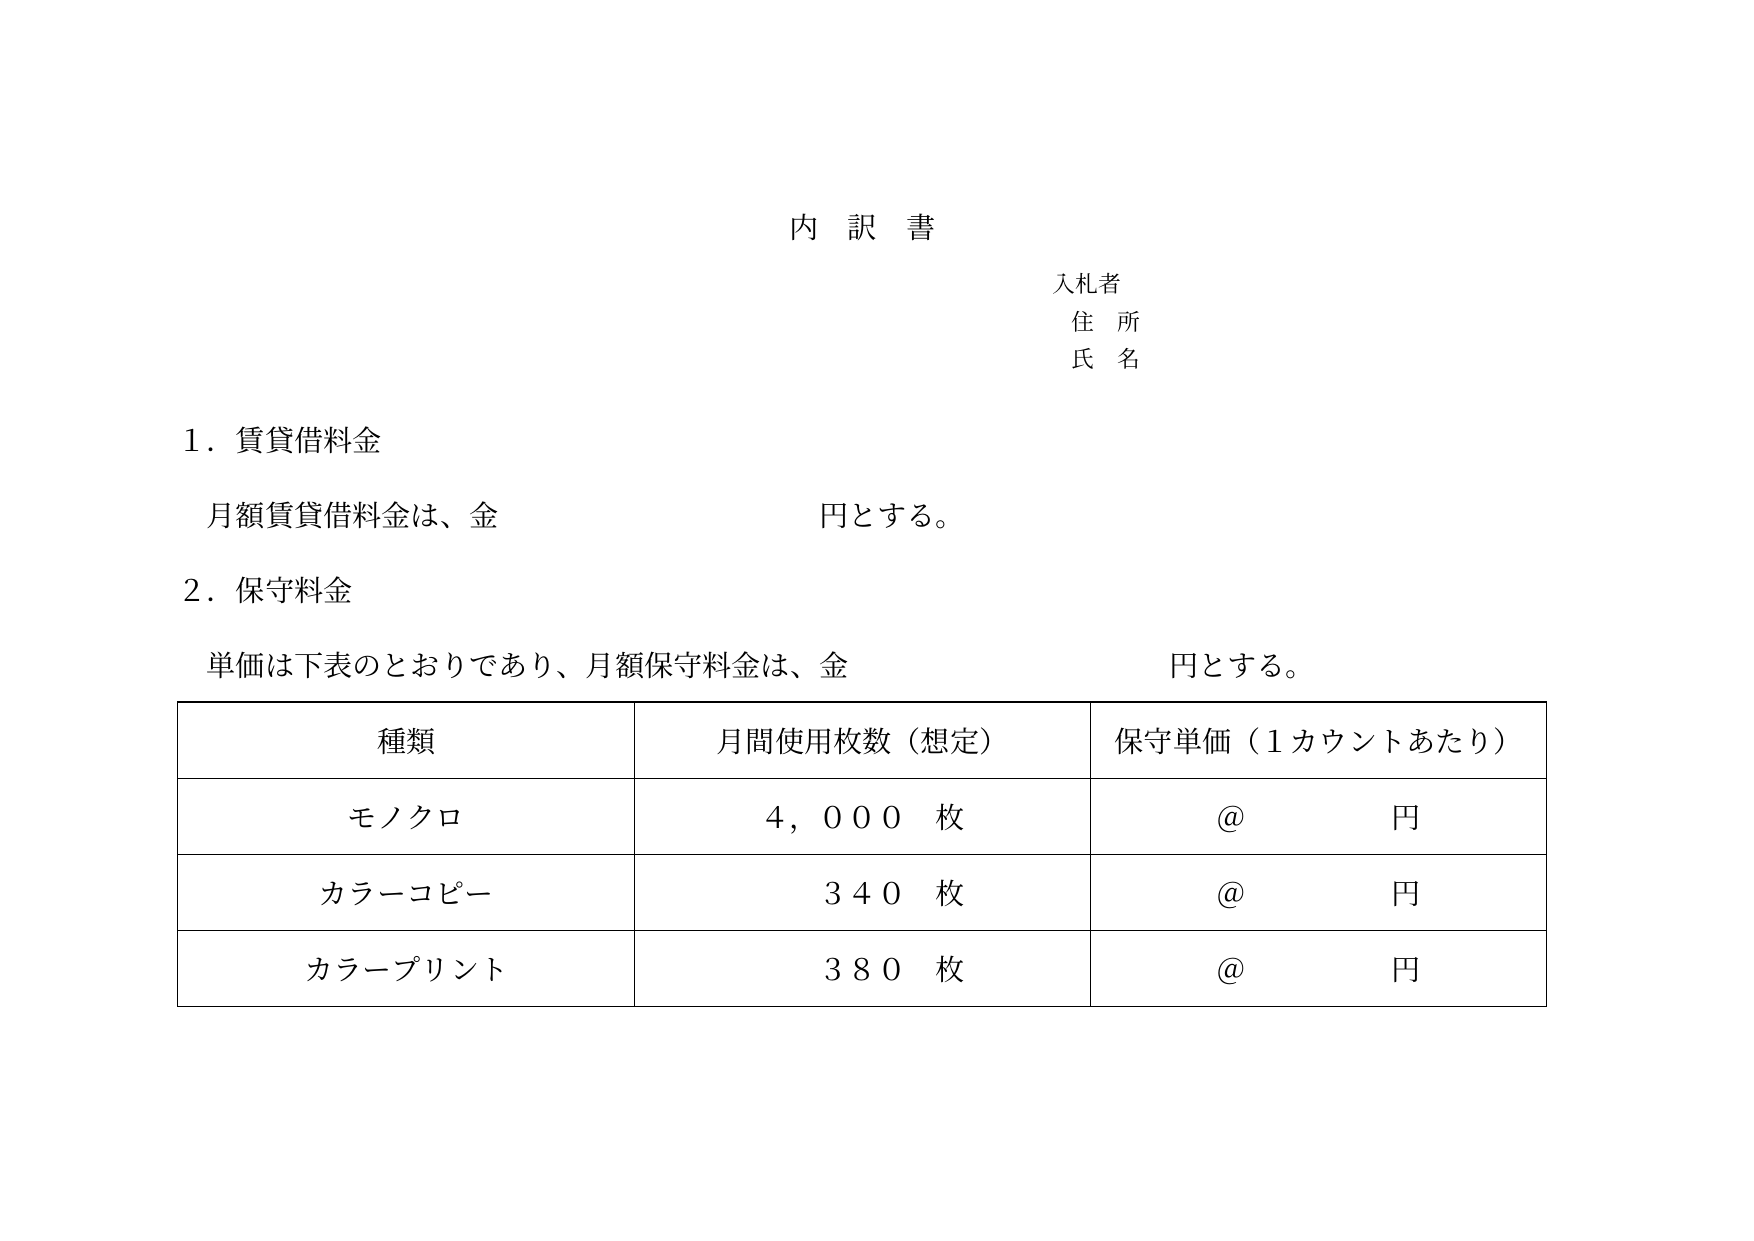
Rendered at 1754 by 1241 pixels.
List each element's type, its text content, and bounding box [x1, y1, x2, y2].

table_cell ３４０ 枚 [635, 855, 1090, 929]
table_cell ３８０ 枚 [635, 931, 1090, 1006]
text 内 訳 書 [177, 189, 1547, 264]
table_header 月間使用枚数（想定） [635, 703, 1090, 777]
table_header 保守単価（１カウントあたり） [1091, 703, 1546, 777]
table_cell モノクロ [178, 779, 634, 853]
table_header 種類 [178, 703, 634, 777]
text 月額賃貸借料金は、金 円とする。 [177, 476, 1547, 551]
text １．賃貸借料金 [177, 401, 1547, 476]
text ２．保守料金 [177, 551, 1547, 626]
table_cell ＠ 円 [1091, 855, 1546, 929]
text 入札者 [965, 264, 1437, 301]
table_cell ＠ 円 [1091, 931, 1546, 1006]
text 住 所 [177, 301, 1437, 339]
table_cell ＠ 円 [1091, 779, 1546, 853]
table_cell カラープリント [178, 931, 634, 1006]
text 氏 名 [177, 339, 1437, 376]
text 単価は下表のとおりであり、月額保守料金は、金 円とする。 [177, 626, 1547, 701]
table_cell カラーコピー [178, 855, 634, 929]
table_cell ４，０００ 枚 [635, 779, 1090, 853]
